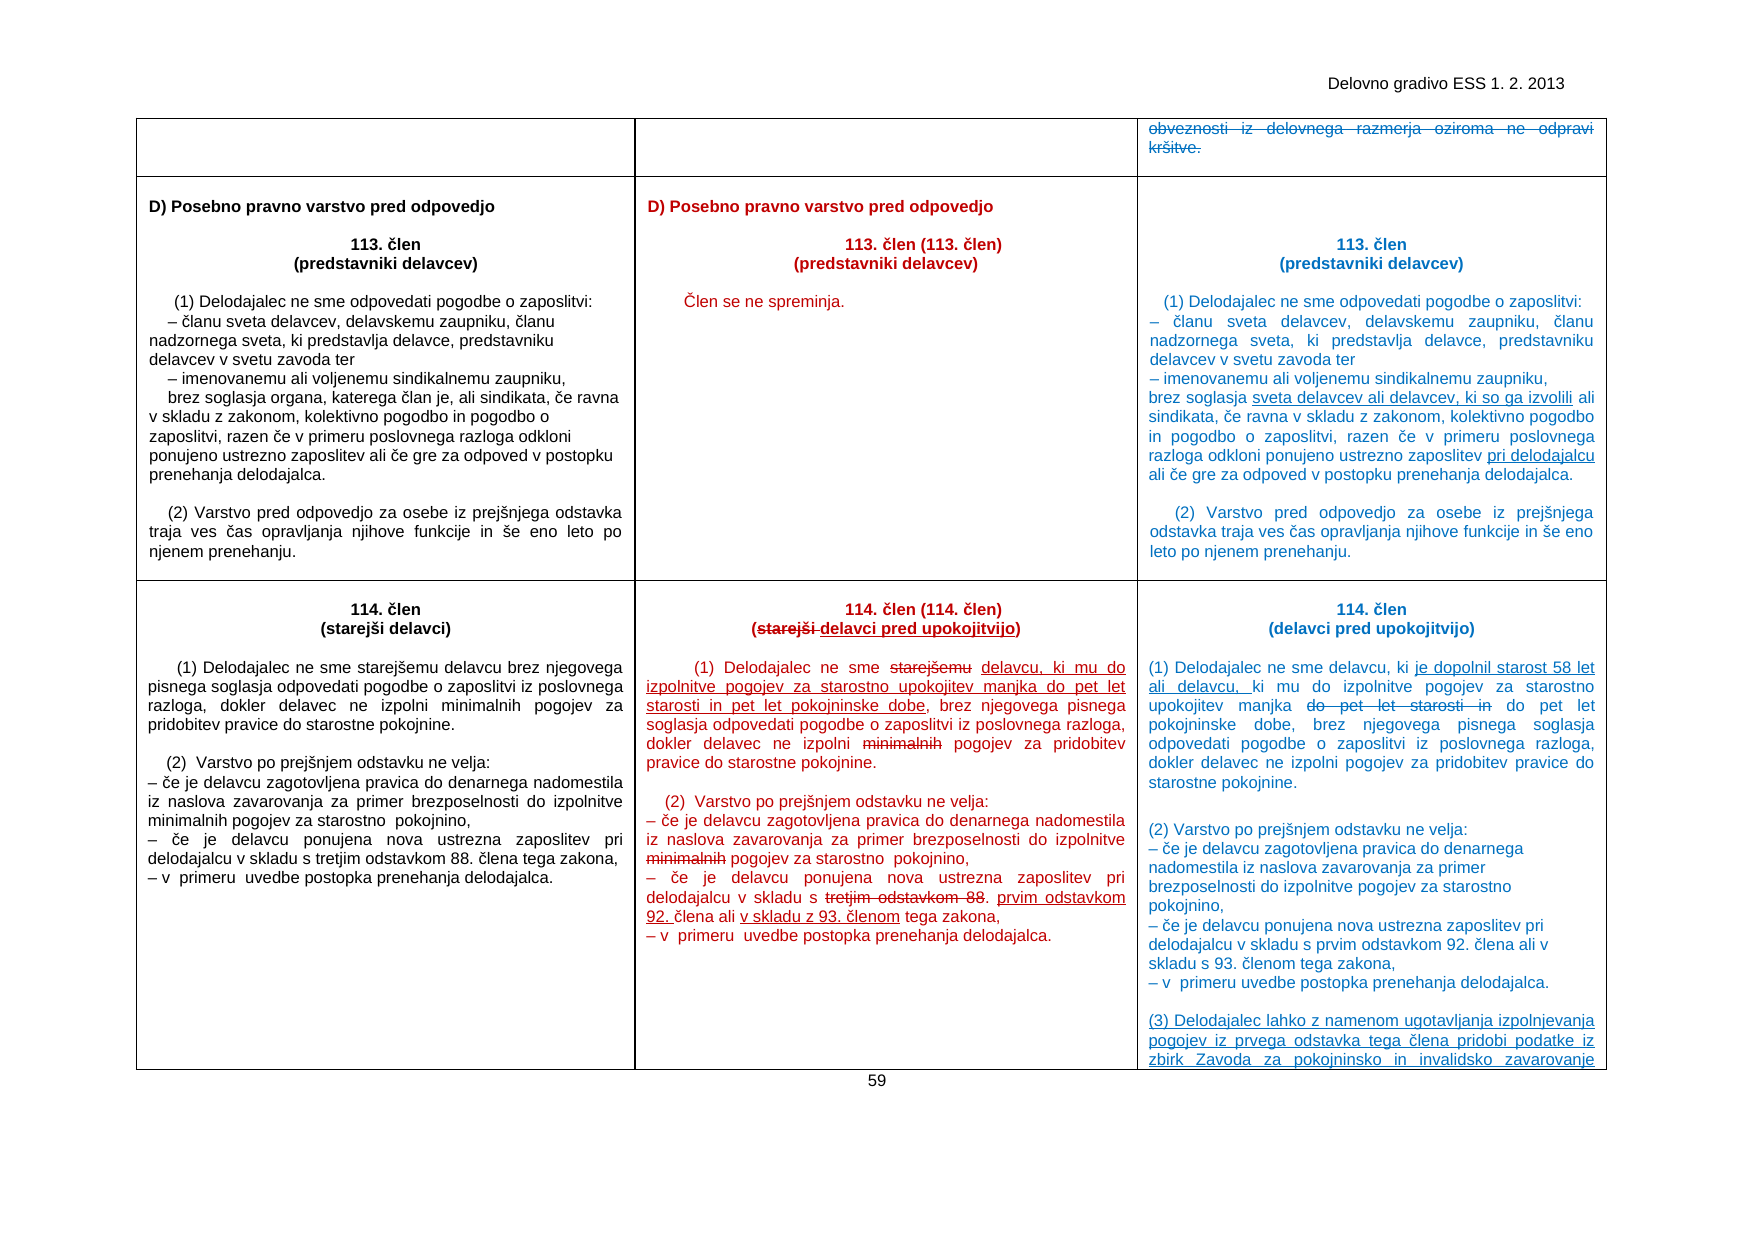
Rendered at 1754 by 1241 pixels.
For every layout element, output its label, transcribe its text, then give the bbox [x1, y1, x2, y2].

table_cell D) Posebno pravno varstvo pred odpovedjo 113. člen (predstavniki delavcev) (1) Delodajalec ne sme odpovedati pogodbe o zaposlitvi: – članu sveta delavcev, delavskemu zaupniku, članu nadzornega sveta, ki predstavlja delavce, predstavniku delavcev v svetu zavoda ter – imenovanemu ali voljenemu sindikalnemu zaupniku, brez soglasja organa, katerega član je, ali sindikata, če ravna v skladu z zakonom, kolektivno pogodbo in pogodbo o zaposlitvi, razen če v primeru poslovnega razloga odkloni ponujeno ustrezno zaposlitev ali če gre za odpoved v postopku prenehanja delodajalca. (2) Varstvo pred odpovedjo za osebe iz prejšnjega odstavka traja ves čas opravljanja njihove funkcije in še eno leto po njenem prenehanju. [137, 177, 634, 580]
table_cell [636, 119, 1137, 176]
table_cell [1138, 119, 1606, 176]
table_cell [636, 581, 1137, 1069]
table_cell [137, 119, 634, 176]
table_cell D) Posebno pravno varstvo pred odpovedjo člen (113. člen) (predstavniki delavcev) Člen se ne spreminja. [636, 177, 1137, 580]
table_cell 113. člen (predstavniki delavcev) (1) Delodajalec ne sme odpovedati pogodbe o zaposlitvi: – članu sveta delavcev, delavskemu zaupniku, članu nadzornega sveta, ki predstavlja delavce, predstavniku delavcev v svetu zavoda ter – imenovanemu ali voljenemu sindikalnemu zaupniku, brez soglasja sveta delavcev ali delavcev, ki so ga izvolili ali sindikata, če ravna v skladu z zakonom, kolektivno pogodbo in pogodbo o zaposlitvi, razen če v primeru poslovnega razloga odkloni ponujeno ustrezno zaposlitev pri delodajalcu ali če gre za odpoved v postopku prenehanja delodajalca. (2) Varstvo pred odpovedjo za osebe iz prejšnjega odstavka traja ves čas opravljanja njihove funkcije in še eno leto po njenem prenehanju. [1138, 177, 1606, 580]
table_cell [137, 581, 634, 1069]
